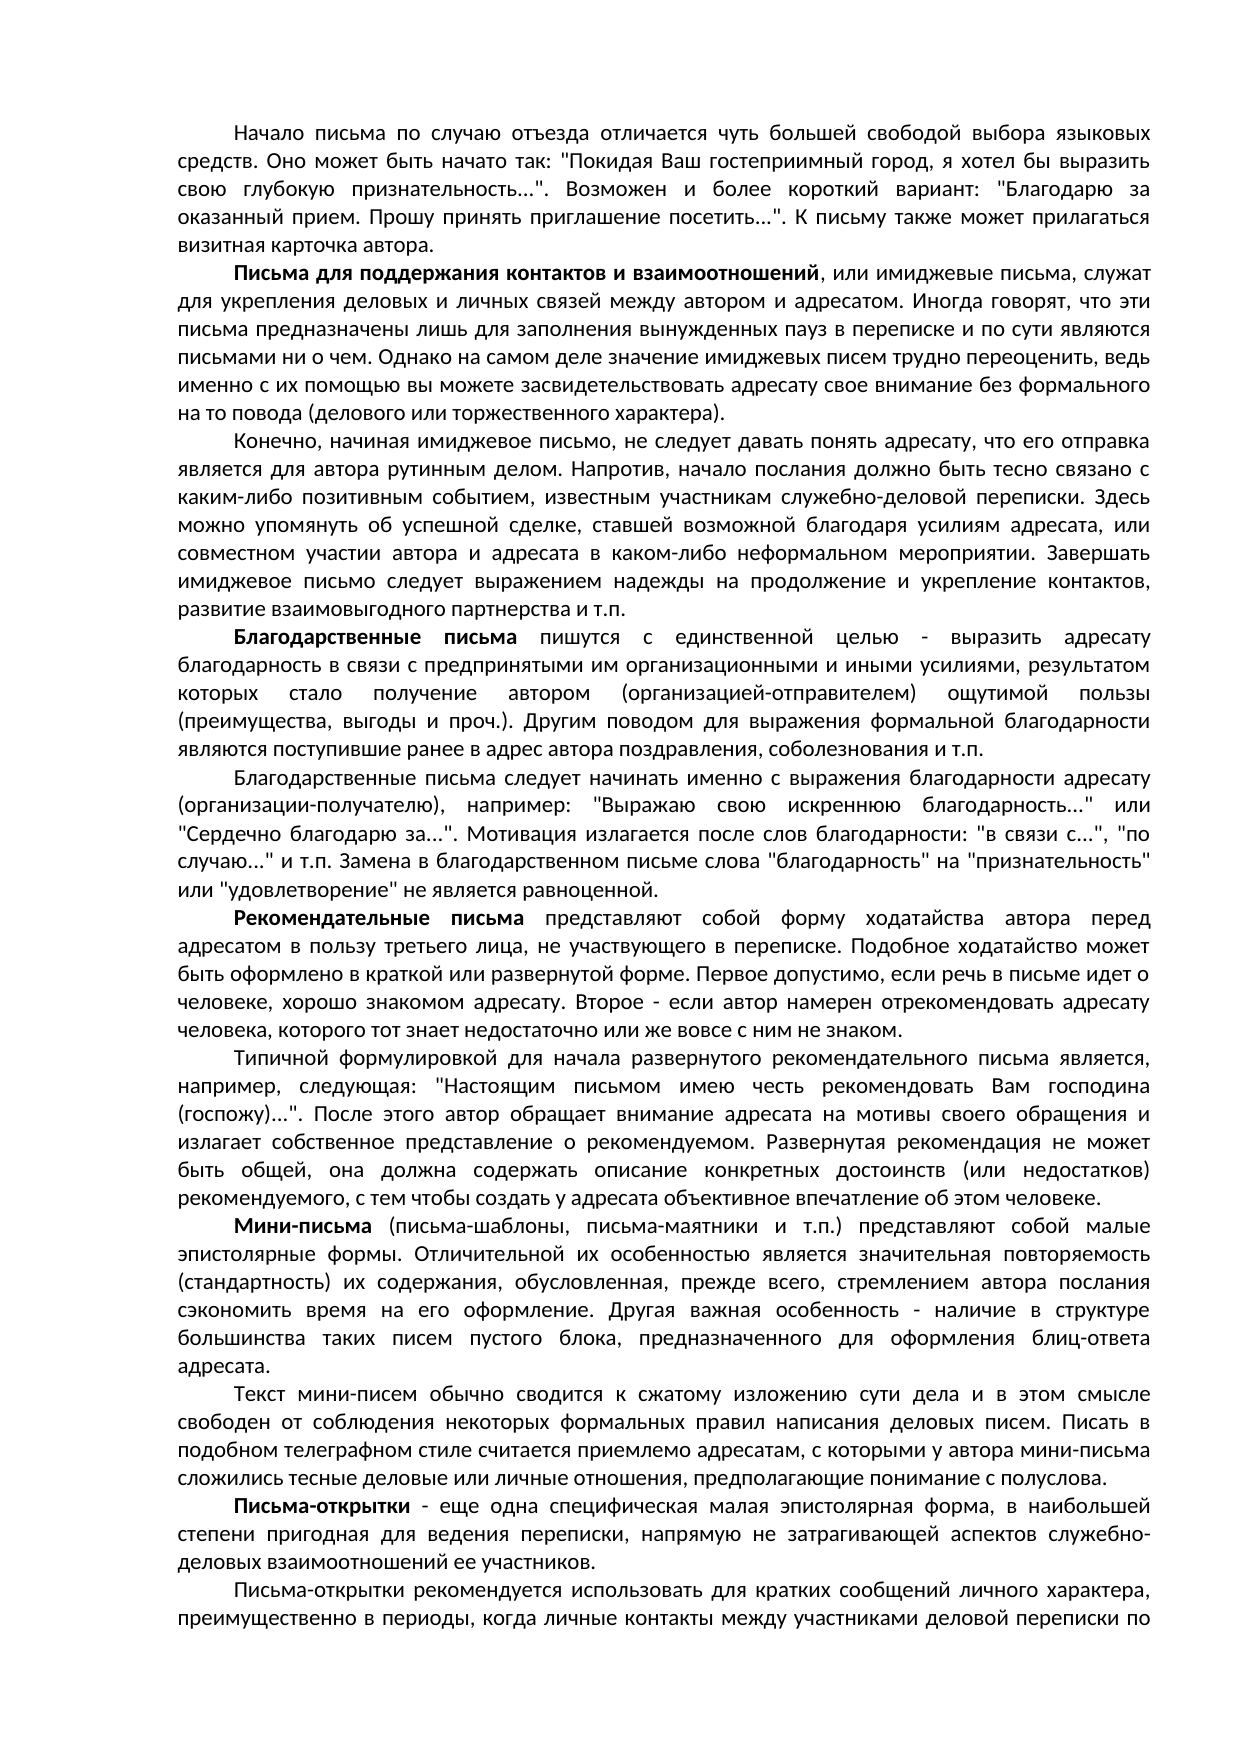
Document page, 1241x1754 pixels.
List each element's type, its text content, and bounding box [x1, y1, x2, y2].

text Рекомендательные письма представляют собой форму ходатайства автора перед адресатом в пользу третьего лица, не участвующего в переписке. Подобное ходатайство может быть оформлено в краткой или развернутой форме. Первое допустимо, если речь в письме идет о человеке, хорошо знакомом адресату. Второе - если автор намерен отрекомендовать адресату человека, которого тот знает недостаточно или же вовсе с ним не знаком. [177, 903, 1152, 1043]
text Письма-открытки - еще одна специфическая малая эпистолярная форма, в наибольшей степени пригодная для ведения переписки, напрямую не затрагивающей аспектов служебно-деловых взаимоотношений ее участников. [177, 1491, 1152, 1575]
text Типичной формулировкой для начала развернутого рекомендательного письма является, например, следующая: "Настоящим письмом имею честь рекомендовать Вам господина (госпожу)...". После этого автор обращает внимание адресата на мотивы своего обращения и излагает собственное представление о рекомендуемом. Развернутая рекомендация не может быть общей, она должна содержать описание конкретных достоинств (или недостатков) рекомендуемого, с тем чтобы создать у адресата объективное впечатление об этом человеке. [177, 1043, 1152, 1211]
text Благодарственные письма следует начинать именно с выражения благодарности адресату (организации-получателю), например: "Выражаю свою искреннюю благодарность..." или "Сердечно благодарю за...". Мотивация излагается после слов благодарности: "в связи с...", "по случаю..." и т.п. Замена в благодарственном письме слова "благодарность" на "признательность" или "удовлетворение" не является равноценной. [177, 763, 1152, 903]
text Благодарственные письма пишутся с единственной целью - выразить адресату благодарность в связи с предпринятыми им организационными и иными усилиями, результатом которых стало получение автором (организацией-отправителем) ощутимой пользы (преимущества, выгоды и проч.). Другим поводом для выражения формальной благодарности являются поступившие ранее в адрес автора поздравления, соболезнования и т.п. [177, 622, 1152, 763]
text Письма для поддержания контактов и взаимоотношений, или имиджевые письма, служат для укрепления деловых и личных связей между автором и адресатом. Иногда говорят, что эти письма предназначены лишь для заполнения вынужденных пауз в переписке и по сути являются письмами ни о чем. Однако на самом деле значение имиджевых писем трудно переоценить, ведь именно с их помощью вы можете засвидетельствовать адресату свое внимание без формального на то повода (делового или торжественного характера). [177, 258, 1152, 426]
text Мини-письма (письма-шаблоны, письма-маятники и т.п.) представляют собой малые эпистолярные формы. Отличительной их особенностью является значительная повторяемость (стандартность) их содержания, обусловленная, прежде всего, стремлением автора послания сэкономить время на его оформление. Другая важная особенность - наличие в структуре большинства таких писем пустого блока, предназначенного для оформления блиц-ответа адресата. [177, 1211, 1152, 1379]
text Начало письма по случаю отъезда отличается чуть большей свободой выбора языковых средств. Оно может быть начато так: "Покидая Ваш гостеприимный город, я хотел бы выразить свою глубокую признательность...". Возможен и более короткий вариант: "Благодарю за оказанный прием. Прошу принять приглашение посетить...". К письму также может прилагаться визитная карточка автора. [177, 118, 1152, 258]
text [177, 1575, 1152, 1631]
text Конечно, начиная имиджевое письмо, не следует давать понять адресату, что его отправка является для автора рутинным делом. Напротив, начало послания должно быть тесно связано с каким-либо позитивным событием, известным участникам служебно-деловой переписки. Здесь можно упомянуть об успешной сделке, ставшей возможной благодаря усилиям адресата, или совместном участии автора и адресата в каком-либо неформальном мероприятии. Завершать имиджевое письмо следует выражением надежды на продолжение и укрепление контактов, развитие взаимовыгодного партнерства и т.п. [177, 426, 1152, 622]
text Текст мини-писем обычно сводится к сжатому изложению сути дела и в этом смысле свободен от соблюдения некоторых формальных правил написания деловых писем. Писать в подобном телеграфном стиле считается приемлемо адресатам, с которыми у автора мини-письма сложились тесные деловые или личные отношения, предполагающие понимание с полуслова. [177, 1379, 1152, 1491]
